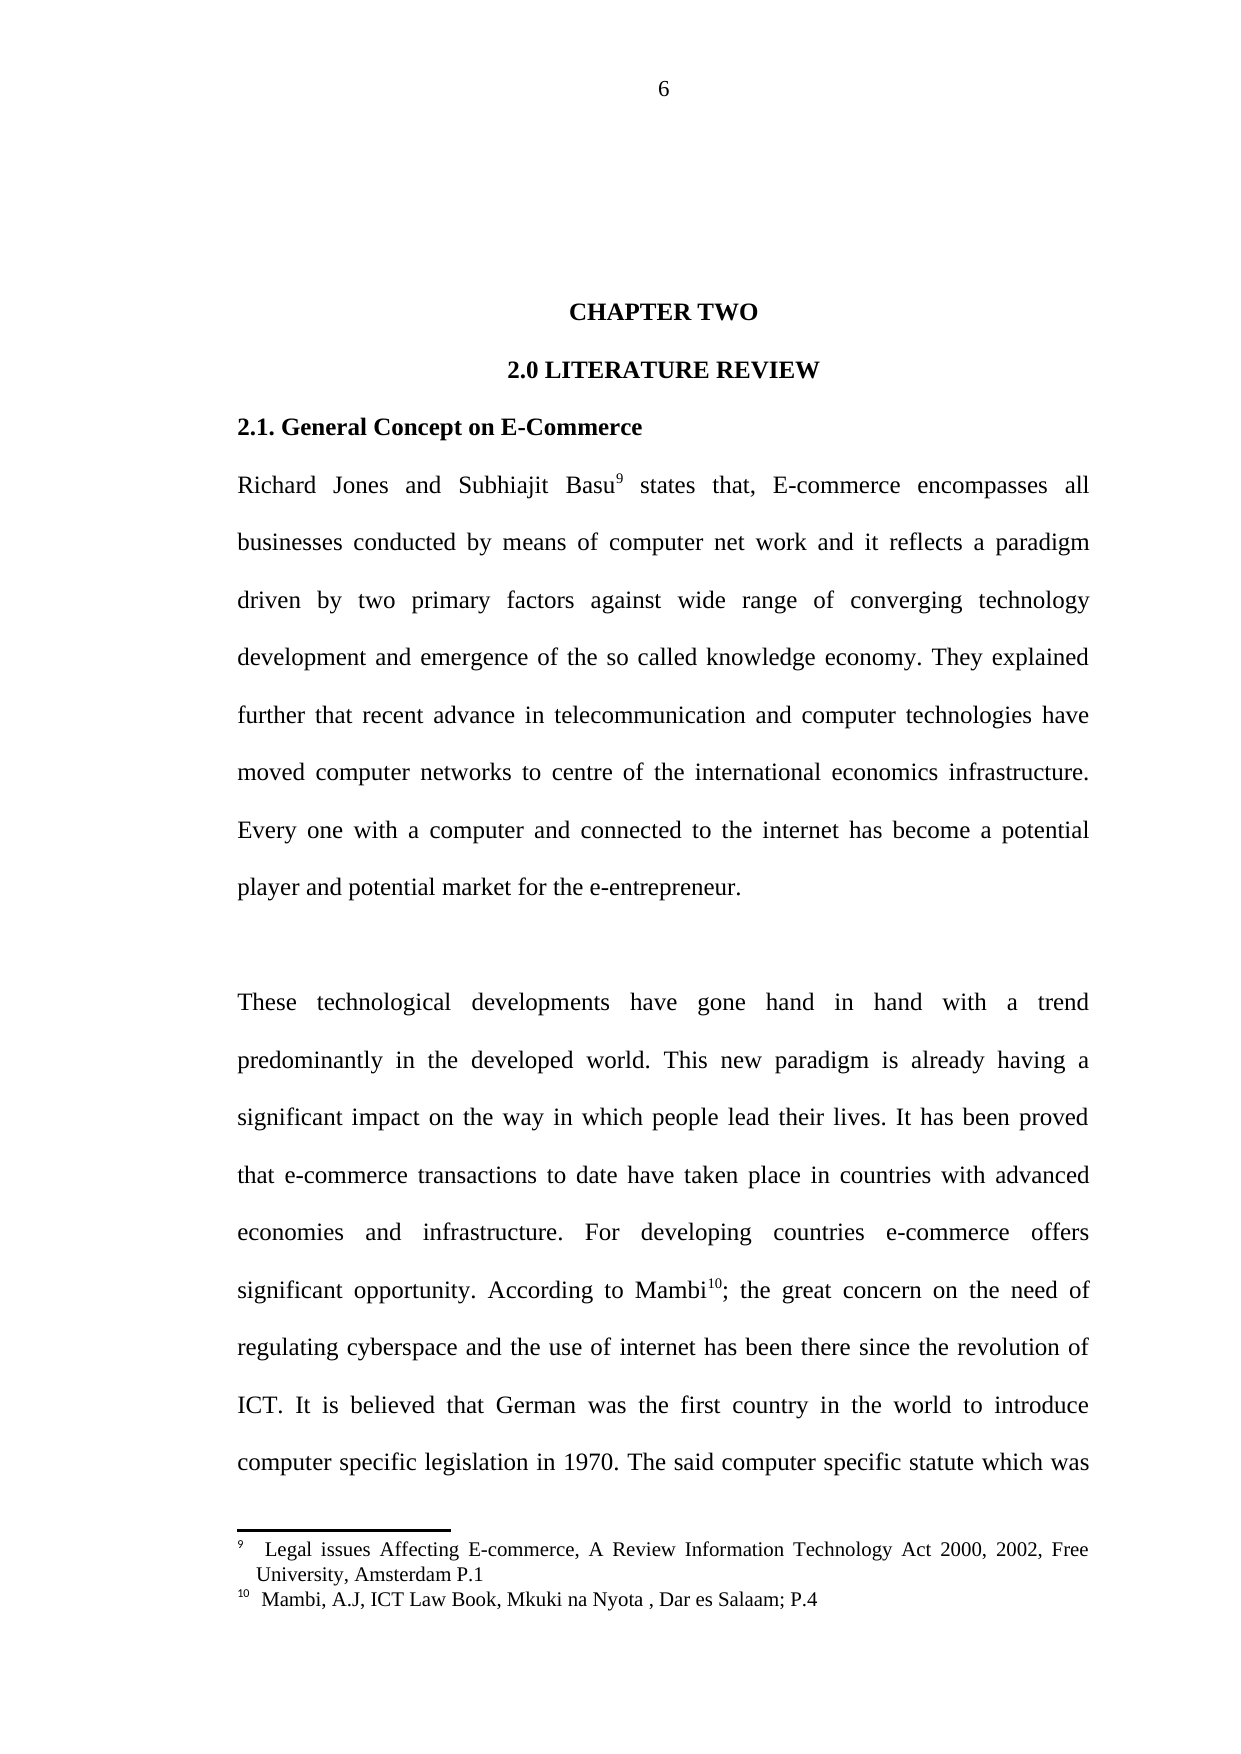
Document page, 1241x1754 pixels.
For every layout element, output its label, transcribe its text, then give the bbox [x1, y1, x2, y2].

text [237, 987, 1090, 1476]
text CHAPTER TWO [237, 297, 1090, 326]
text Richard Jones and Subhiajit Basu states that, E-commerce encompasses all businesses conducted by means of computer net work and it reflects a paradigm driven by two primary factors against wide range of converging technology development and emergence of the so called knowledge economy. They explained further that recent advance in telecommunication and computer technologies have moved computer networks to centre of the international economics infrastructure. Every one with a computer and connected to the internet has become a potential player and potential market for the e-entrepreneur. [237, 470, 1090, 901]
text 2.0 LITERATURE REVIEW [237, 355, 1090, 384]
text 2.1. General Concept on E-Commerce [237, 412, 1090, 441]
